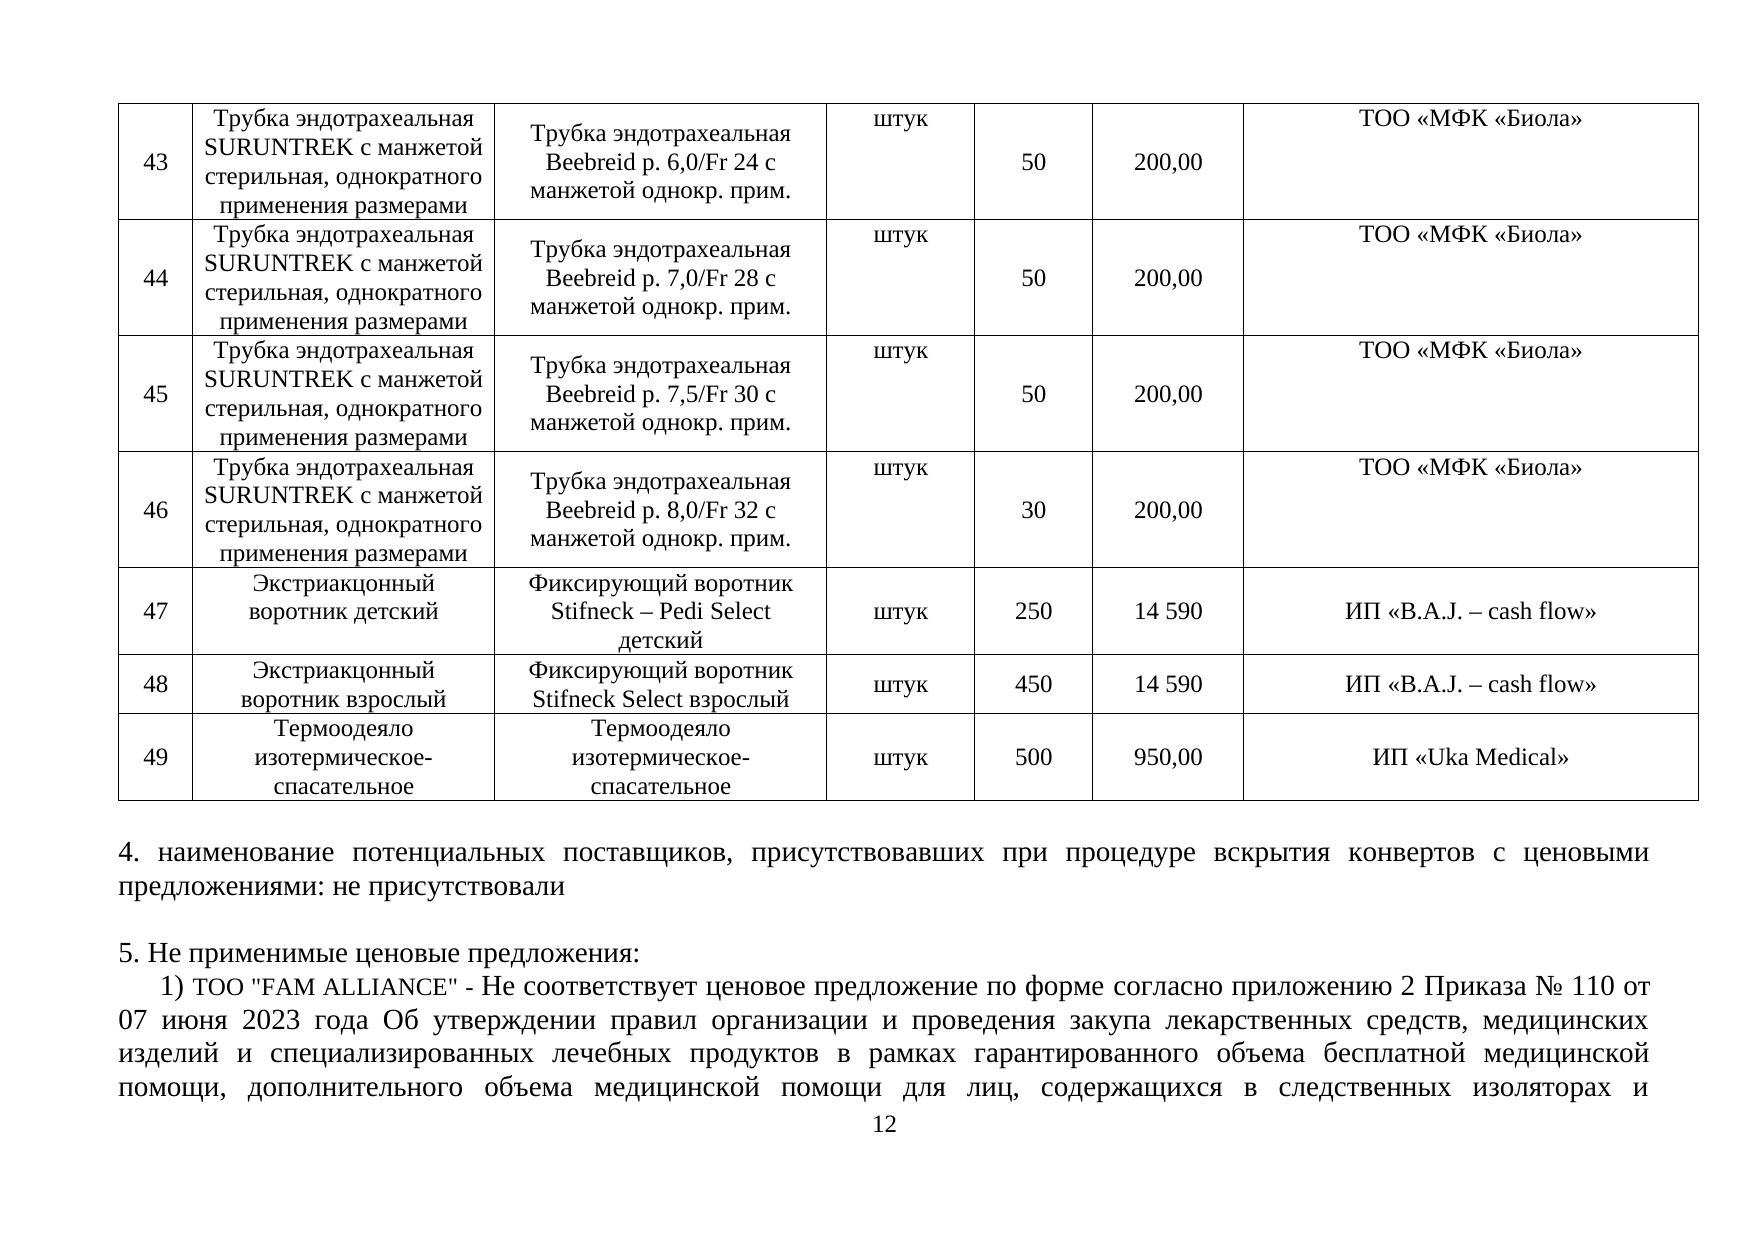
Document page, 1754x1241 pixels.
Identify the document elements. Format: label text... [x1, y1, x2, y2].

table_cell 45 [119, 336, 192, 451]
table_cell штук [827, 220, 974, 334]
table_cell 46 [119, 452, 192, 567]
table_cell 48 [119, 655, 192, 712]
table_cell Экстриакцонный воротник детский [193, 568, 494, 654]
table_cell штук [827, 336, 974, 451]
table_cell 49 [119, 714, 192, 800]
table_cell Трубка эндотрахеальная SURUNTREK с манжетой стерильная, однократного применения размерами [193, 220, 494, 334]
table_cell 250 [975, 568, 1092, 654]
table_cell 14 590 [1093, 568, 1243, 654]
table_cell Трубка эндотрахеальная Beebreid р. 7,0/Fr 28 с манжетой однокр. прим. [495, 220, 826, 334]
table_cell штук [827, 104, 974, 218]
table_cell 50 [975, 104, 1092, 218]
table_cell ТОО «МФК «Биола» [1244, 220, 1698, 334]
text 4. наименование потенциальных поставщиков, присутствовавших при процедуре вскрытия конвертов с ценовыми предложениями: не присутствовали [118, 834, 1651, 901]
table_cell 950,00 [1093, 714, 1243, 800]
table_cell Трубка эндотрахеальная SURUNTREK с манжетой стерильная, однократного применения размерами [193, 336, 494, 451]
table_cell штук [827, 568, 974, 654]
text 5. Не применимые ценовые предложения: [118, 935, 1651, 968]
table_cell Трубка эндотрахеальная Beebreid р. 8,0/Fr 32 с манжетой однокр. прим. [495, 452, 826, 567]
table_cell Фиксирующий воротник Stifneck Select взрослый [495, 655, 826, 712]
table_cell 30 [975, 452, 1092, 567]
table_cell ТОО «МФК «Биола» [1244, 452, 1698, 567]
table_cell Трубка эндотрахеальная Beebreid р. 6,0/Fr 24 с манжетой однокр. прим. [495, 104, 826, 218]
table_cell ИП «B.A.J. – cash flow» [1244, 568, 1698, 654]
table_cell 200,00 [1093, 452, 1243, 567]
table_cell Трубка эндотрахеальная Beebreid р. 7,5/Fr 30 с манжетой однокр. прим. [495, 336, 826, 451]
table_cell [193, 104, 494, 218]
table_cell Термоодеяло изотермическое-спасательное [495, 714, 826, 800]
table_cell 200,00 [1093, 104, 1243, 218]
table_cell 200,00 [1093, 220, 1243, 334]
table_cell ТОО «МФК «Биола» [1244, 104, 1698, 218]
table_cell 450 [975, 655, 1092, 712]
table_cell ИП «Uka Medical» [1244, 714, 1698, 800]
table_cell ИП «B.A.J. – cash flow» [1244, 655, 1698, 712]
table_cell Термоодеяло изотермическое-спасательное [193, 714, 494, 800]
table_cell 14 590 [1093, 655, 1243, 712]
table_cell Фиксирующий воротник Stifneck – Pedi Select детский [495, 568, 826, 654]
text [118, 968, 1651, 1103]
table_cell 50 [975, 220, 1092, 334]
table_cell 43 [119, 104, 192, 218]
table_cell штук [827, 655, 974, 712]
table_cell штук [827, 452, 974, 567]
table_cell 47 [119, 568, 192, 654]
table_cell 50 [975, 336, 1092, 451]
table_cell Трубка эндотрахеальная SURUNTREK с манжетой стерильная, однократного применения размерами [193, 452, 494, 567]
table_cell Экстриакцонный воротник взрослый [193, 655, 494, 712]
table_cell 200,00 [1093, 336, 1243, 451]
table_cell ТОО «МФК «Биола» [1244, 336, 1698, 451]
table_cell 500 [975, 714, 1092, 800]
table_cell штук [827, 714, 974, 800]
table_cell 44 [119, 220, 192, 334]
